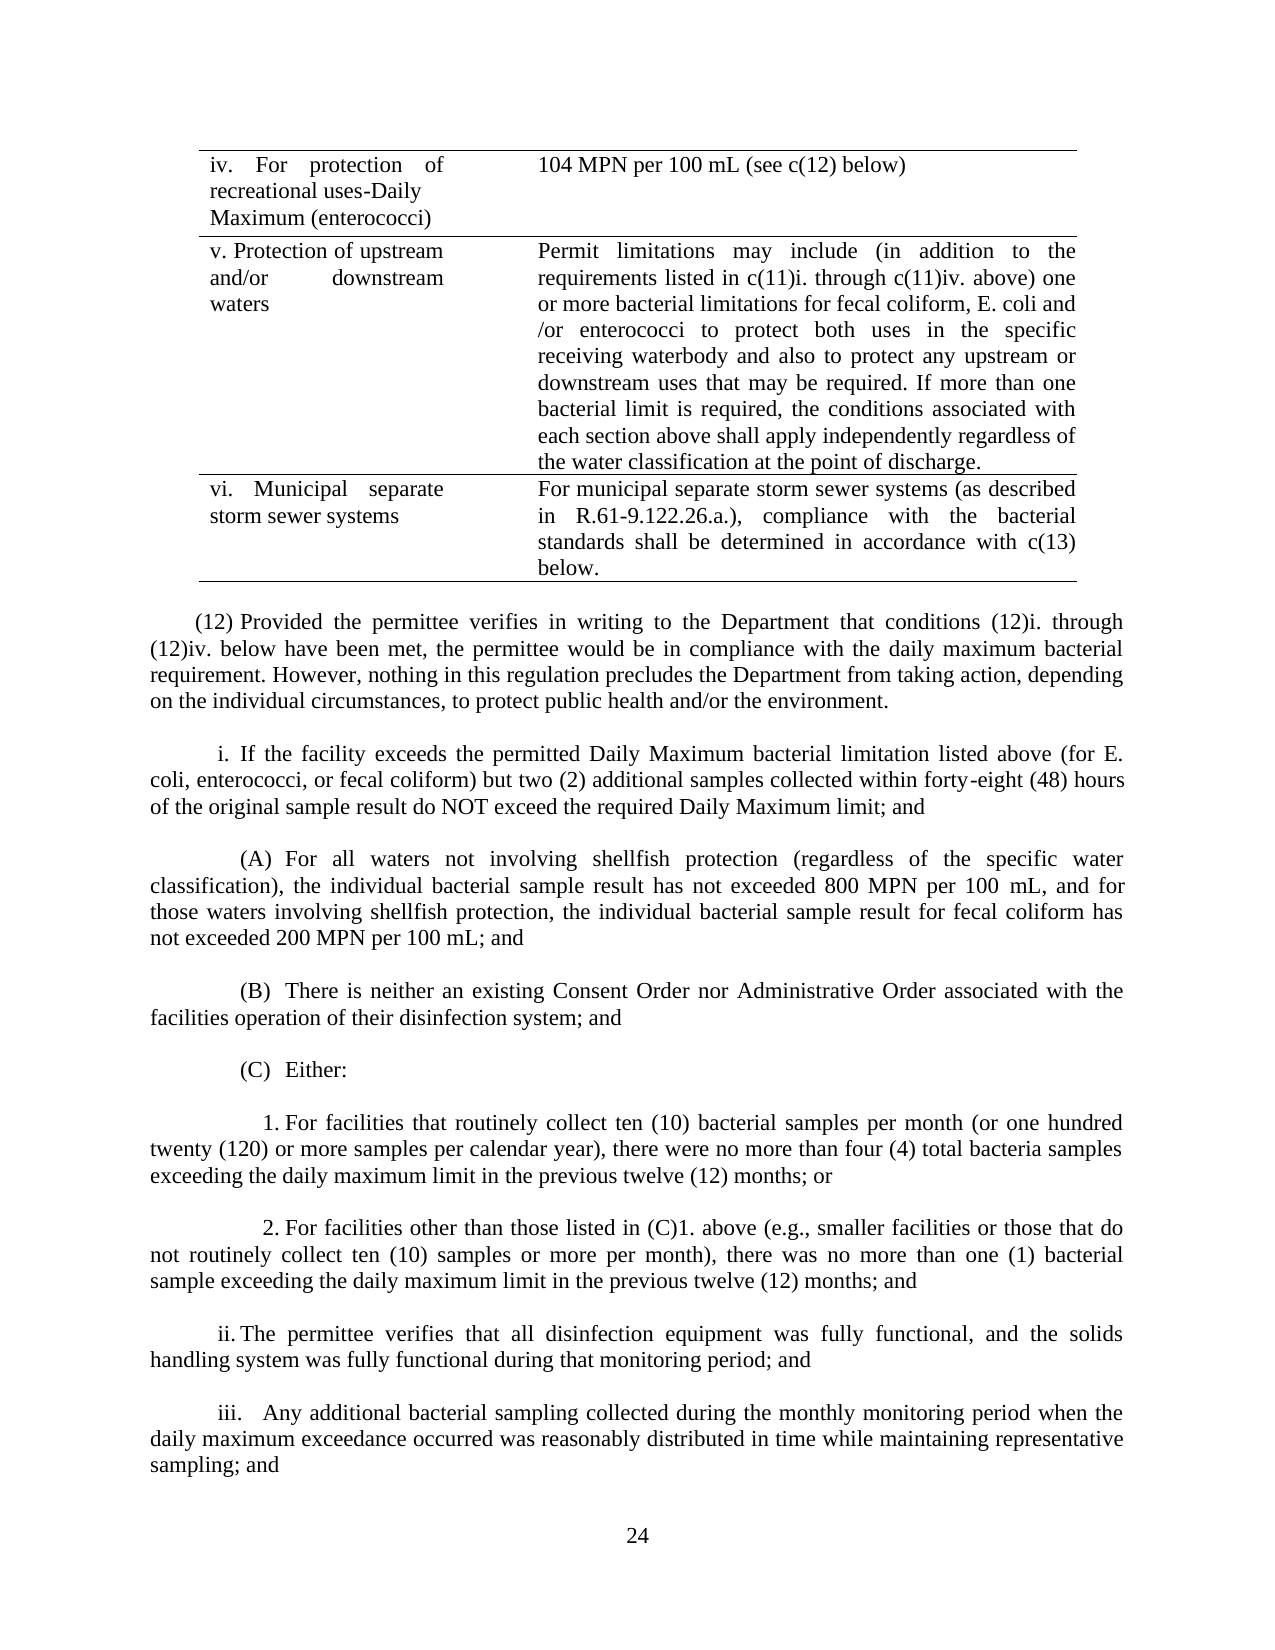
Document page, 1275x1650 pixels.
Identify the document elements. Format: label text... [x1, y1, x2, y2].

text i. If the facility exceeds the permitted Daily Maximum bacterial limitation listed above (for E. coli, enterococci, or fecal coliform) but two (2) additional samples collected within forty-eight (48) hours of the original sample result do NOT exceed the required Daily Maximum limit; and [150, 740, 1125, 819]
text 2. For facilities other than those listed in (C)1. above (e.g., smaller facilities or those that do not routinely collect ten (10) samples or more per month), there was no more than one (1) bacterial sample exceeding the daily maximum limit in the previous twelve (12) months; and [150, 1214, 1125, 1293]
text (12) Provided the permittee verifies in writing to the Department that conditions (12)i. through (12)iv. below have been met, the permittee would be in compliance with the daily maximum bacterial requirement. However, nothing in this regulation precludes the Department from taking action, depending on the individual circumstances, to protect public health and/or the environment. [150, 608, 1125, 714]
table_cell vi. Municipal separate storm sewer systems [199, 475, 526, 581]
table_cell 104 MPN per 100 mL (see c(12) below) [526, 151, 1077, 236]
text iii. Any additional bacterial sampling collected during the monthly monitoring period when the daily maximum exceedance occurred was reasonably distributed in time while maintaining representative sampling; and [150, 1399, 1125, 1478]
text (A) For all waters not involving shellfish protection (regardless of the specific water classification), the individual bacterial sample result has not exceeded 800 MPN per 100 mL, and for those waters involving shellfish protection, the individual bacterial sample result for fecal coliform has not exceeded 200 MPN per 100 mL; and [150, 845, 1125, 951]
text 1. For facilities that routinely collect ten (10) bacterial samples per month (or one hundred twenty (120) or more samples per calendar year), there were no more than four (4) total bacteria samples exceeding the daily maximum limit in the previous twelve (12) months; or [150, 1109, 1125, 1188]
text ii. The permittee verifies that all disinfection equipment was fully functional, and the solids handling system was fully functional during that monitoring period; and [150, 1320, 1125, 1372]
text (B) There is neither an existing Consent Order nor Administrative Order associated with the facilities operation of their disinfection system; and [150, 977, 1125, 1030]
table_cell Permit limitations may include (in addition to the requirements listed in c(11)i. through c(11)iv. above) one or more bacterial limitations for fecal coliform, E. coli and /or enterococci to protect both uses in the specific receiving waterbody and also to protect any upstream or downstream uses that may be required. If more than one bacterial limit is required, the conditions associated with each section above shall apply independently regardless of the water classification at the point of discharge. [526, 237, 1077, 474]
table_cell v. Protection of upstream and/or downstream waters [199, 237, 526, 474]
text (C) Either: [150, 1056, 1125, 1083]
table_cell For municipal separate storm sewer systems (as described in R.61-9.122.26.a.), compliance with the bacterial standards shall be determined in accordance with c(13) below. [526, 475, 1077, 581]
table_cell iv. For protection of recreational uses-Daily Maximum (enterococci) [199, 151, 526, 236]
